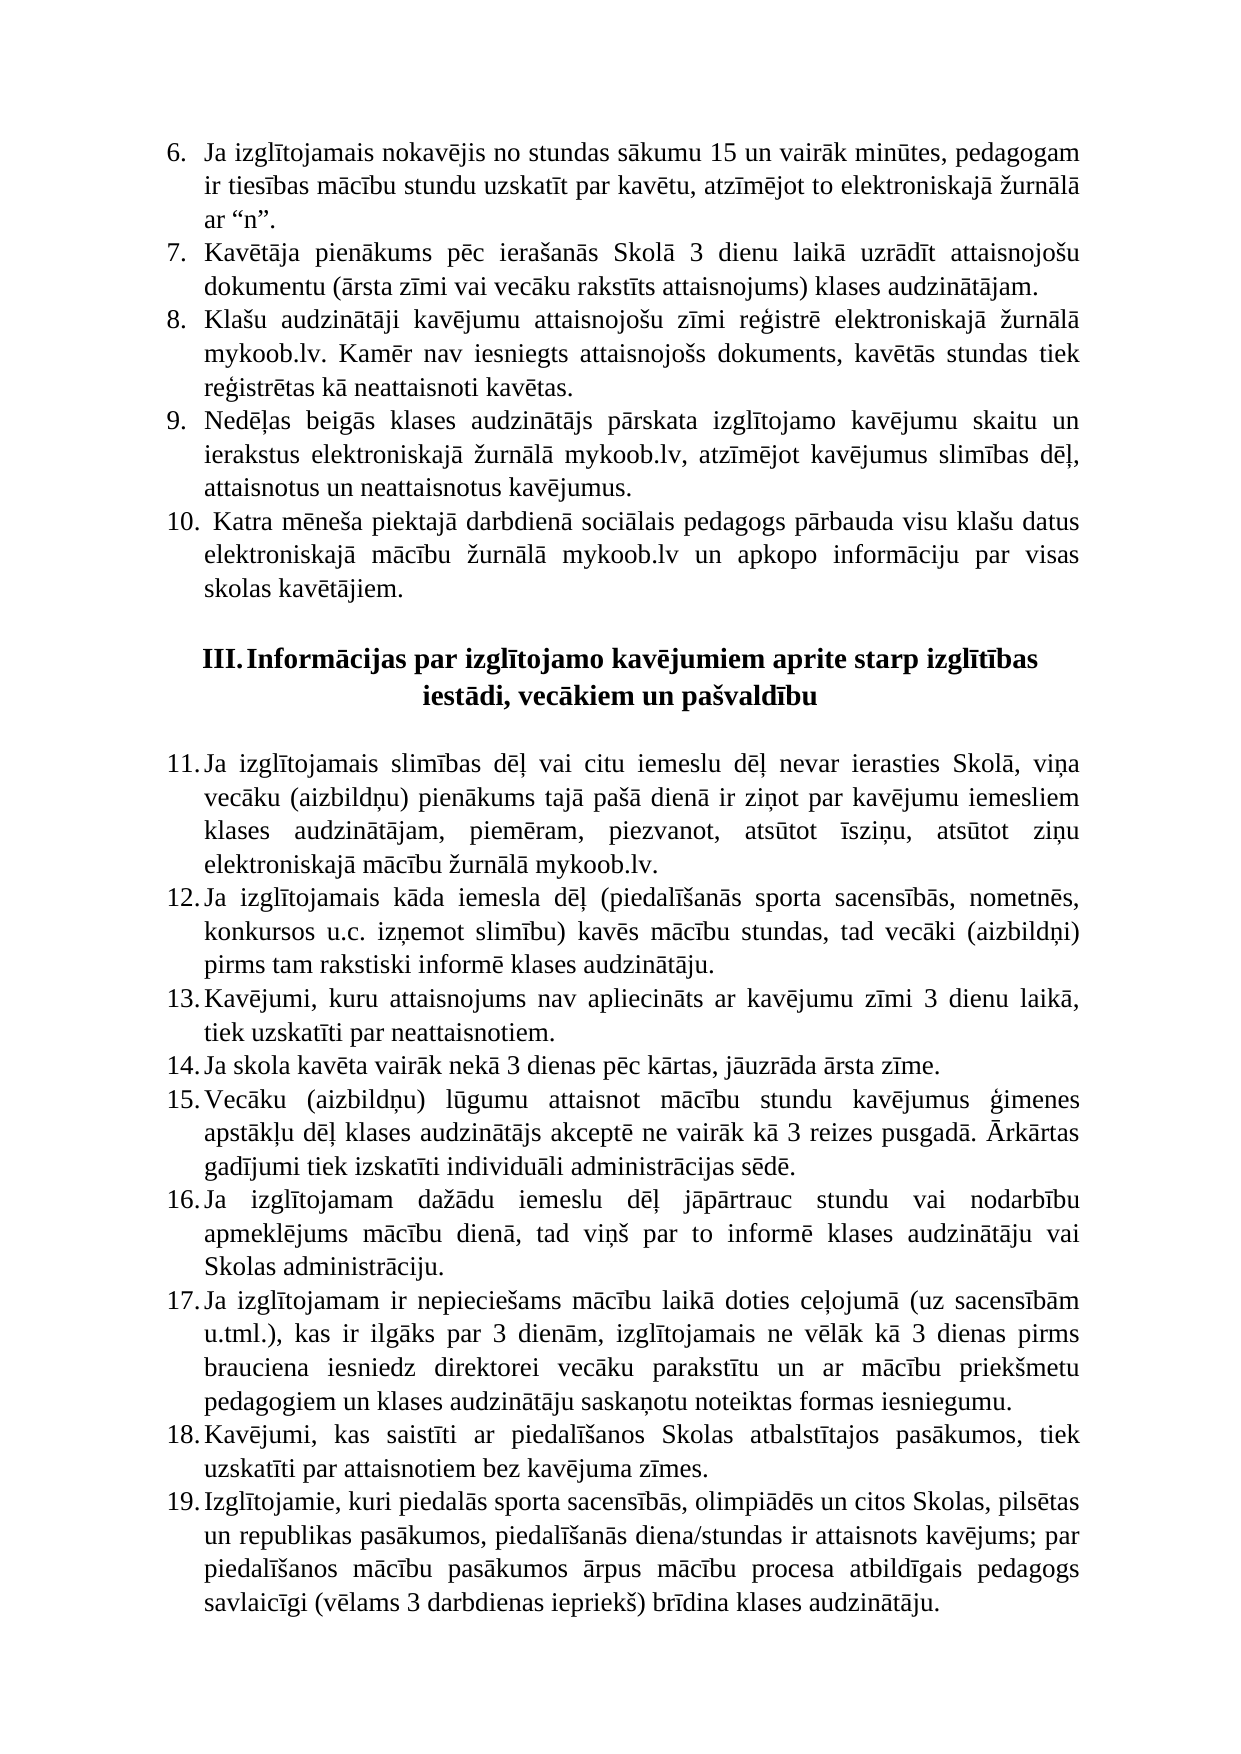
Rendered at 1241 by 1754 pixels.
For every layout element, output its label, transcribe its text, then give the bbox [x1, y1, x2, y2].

list Ja izglītojamam dažādu iemeslu dēļ jāpārtrauc stundu vai nodarbību apmeklējums mācību dienā, tad viņš par to informē klases audzinātāju vai Skolas administrāciju. [166, 1183, 1081, 1282]
list Nedēļas beigās klases audzinātājs pārskata izglītojamo kavējumu skaitu un ierakstus elektroniskajā žurnālā mykoob.lv, atzīmējot kavējumus slimības dēļ, attaisnotus un neattaisnotus kavējumus. [166, 404, 1081, 502]
list Ja izglītojamais nokavējis no stundas sākumu 15 un vairāk minūtes, pedagogam ir tiesības mācību stundu uzskatīt par kavētu, atzīmējot to elektroniskajā žurnālā ar “n”. [166, 136, 1081, 234]
list Vecāku (aizbildņu) lūgumu attaisnot mācību stundu kavējumus ģimenes apstākļu dēļ klases audzinātājs akceptē ne vairāk kā 3 reizes pusgadā. Ārkārtas gadījumi tiek izskatīti individuāli administrācijas sēdē. [166, 1083, 1081, 1181]
list Ja izglītojamam ir nepieciešams mācību laikā doties ceļojumā (uz sacensībām u.tml.), kas ir ilgāks par 3 dienām, izglītojamais ne vēlāk kā 3 dienas pirms brauciena iesniedz direktorei vecāku parakstītu un ar mācību priekšmetu pedagogiem un klases audzinātāju saskaņotu noteiktas formas iesniegumu. [166, 1284, 1081, 1416]
list Informācijas par izglītojamo kavējumiem aprite starp izglītības iestādi, vecākiem un pašvaldību [159, 642, 1081, 711]
list Ja izglītojamais kāda iemesla dēļ (piedalīšanās sporta sacensībās, nometnēs, konkursos u.c. izņemot slimību) kavēs mācību stundas, tad vecāki (aizbildņi) pirms tam rakstiski informē klases audzinātāju. [166, 882, 1081, 980]
list Ja skola kavēta vairāk nekā 3 dienas pēc kārtas, jāuzrāda ārsta zīme. [166, 1049, 1081, 1080]
list Katra mēneša piektajā darbdienā sociālais pedagogs pārbauda visu klašu datus elektroniskajā mācību žurnālā mykoob.lv un apkopo informāciju par visas skolas kavētājiem. [166, 505, 1081, 603]
list Kavētāja pienākums pēc ierašanās Skolā 3 dienu laikā uzrādīt attaisnojošu dokumentu (ārsta zīmi vai vecāku rakstīts attaisnojums) klases audzinātājam. [166, 236, 1081, 301]
list Kavējumi, kuru attaisnojums nav apliecināts ar kavējumu zīmi 3 dienu laikā, tiek uzskatīti par neattaisnotiem. [166, 982, 1081, 1047]
list Izglītojamie, kuri piedalās sporta sacensībās, olimpiādēs un citos Skolas, pilsētas un republikas pasākumos, piedalīšanās diena/stundas ir attaisnots kavējums; par piedalīšanos mācību pasākumos ārpus mācību procesa atbildīgais pedagogs savlaicīgi (vēlams 3 darbdienas iepriekš) brīdina klases audzinātāju. [166, 1485, 1081, 1617]
list Kavējumi, kas saistīti ar piedalīšanos Skolas atbalstītajos pasākumos, tiek uzskatīti par attaisnotiem bez kavējuma zīmes. [166, 1418, 1081, 1483]
list Ja izglītojamais slimības dēļ vai citu iemeslu dēļ nevar ierasties Skolā, viņa vecāku (aizbildņu) pienākums tajā pašā dienā ir ziņot par kavējumu iemesliem klases audzinātājam, piemēram, piezvanot, atsūtot īsziņu, atsūtot ziņu elektroniskajā mācību žurnālā mykoob.lv. [166, 747, 1081, 879]
list Klašu audzinātāji kavējumu attaisnojošu zīmi reģistrē elektroniskajā žurnālā mykoob.lv. Kamēr nav iesniegts attaisnojošs dokuments, kavētās stundas tiek reģistrētas kā neattaisnoti kavētas. [166, 303, 1081, 402]
